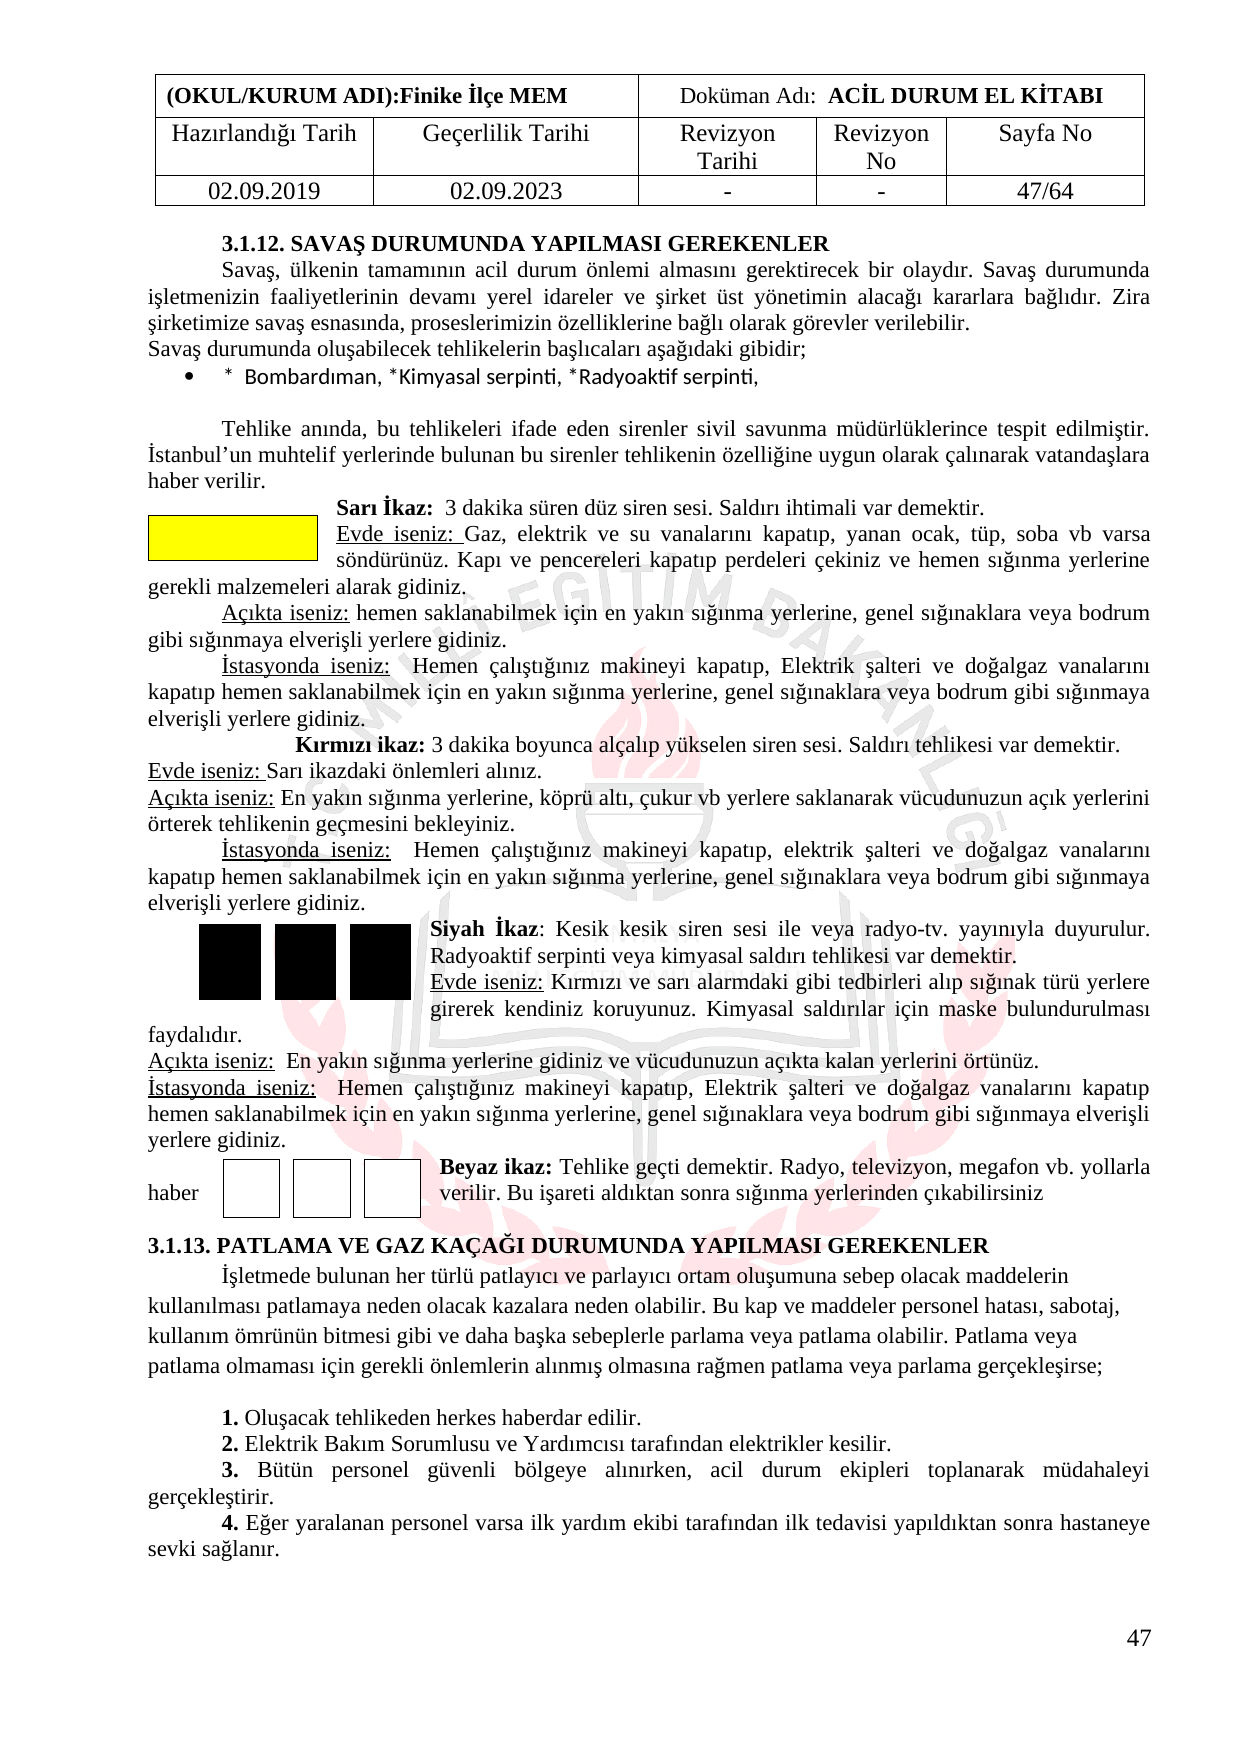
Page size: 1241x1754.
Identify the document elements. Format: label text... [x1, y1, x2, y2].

text Tehlike anında, bu tehlikeleri ifade eden sirenler sivil savunma müdürlüklerince tespit edilmiştir. İstanbul’un muhtelif yerlerinde bulunan bu sirenler tehlikenin özelliğine uygun olarak çalınarak vatandaşlara haber verilir. [148, 415, 1152, 494]
text 3.1.12. SAVAŞ DURUMUNDA YAPILMASI GEREKENLER [222, 230, 1152, 256]
text Açıkta iseniz: En yakın sığınma yerlerine, köprü altı, çukur vb yerlere saklanarak vücudunuzun açık yerlerini örterek tehlikenin geçmesini bekleyiniz. [148, 784, 1152, 836]
text Evde iseniz: Gaz, elektrik ve su vanalarını kapatıp, yanan ocak, tüp, soba vb varsa söndürünüz. Kapı ve pencereleri kapatıp perdeleri çekiniz ve hemen sığınma yerlerine gerekli malzemeleri alarak gidiniz. [148, 520, 1152, 599]
text Açıkta iseniz: hemen saklanabilmek için en yakın sığınma yerlerine, genel sığınaklara veya bodrum gibi sığınmaya elverişli yerlere gidiniz. [148, 599, 1152, 652]
text Kırmızı ikaz: 3 dakika boyunca alçalıp yükselen siren sesi. Saldırı tehlikesi var demektir. [295, 731, 1152, 757]
text 4. Eğer yaralanan personel varsa ilk yardım ekibi tarafından ilk tedavisi yapıldıktan sonra hastaneye sevki sağlanır. [148, 1509, 1152, 1562]
text Savaş, ülkenin tamamının acil durum önlemi almasını gerektirecek bir olaydır. Savaş durumunda işletmenizin faaliyetlerinin devamı yerel idareler ve şirket üst yönetimin alacağı kararlara bağlıdır. Zira şirketimize savaş esnasında, proseslerimizin özelliklerine bağlı olarak görevler verilebilir. [148, 256, 1152, 335]
text İstasyonda iseniz: Hemen çalıştığınız makineyi kapatıp, Elektrik şalteri ve doğalgaz vanalarını kapatıp hemen saklanabilmek için en yakın sığınma yerlerine, genel sığınaklara veya bodrum gibi sığınmaya elverişli yerlere gidiniz. [148, 1074, 1152, 1153]
text 3. Bütün personel güvenli bölgeye alınırken, acil durum ekipleri toplanarak müdahaleyi gerçekleştirir. [148, 1456, 1152, 1509]
text İstasyonda iseniz: Hemen çalıştığınız makineyi kapatıp, elektrik şalteri ve doğalgaz vanalarını kapatıp hemen saklanabilmek için en yakın sığınma yerlerine, genel sığınaklara veya bodrum gibi sığınmaya elverişli yerlere gidiniz. [148, 836, 1152, 916]
text Evde iseniz: Sarı ikazdaki önlemleri alınız. [148, 757, 1152, 784]
text 1. Oluşacak tehlikeden herkes haberdar edilir. [148, 1404, 1152, 1430]
text Sarı İkaz: 3 dakika süren düz siren sesi. Saldırı ihtimali var demektir. [148, 494, 1152, 520]
text Evde iseniz: Kırmızı ve sarı alarmdaki gibi tedbirleri alıp sığınak türü yerlere girerek kendiniz koruyunuz. Kimyasal saldırılar için maske bulundurulması faydalıdır. [148, 968, 1152, 1047]
text İstasyonda iseniz: Hemen çalıştığınız makineyi kapatıp, Elektrik şalteri ve doğalgaz vanalarını kapatıp hemen saklanabilmek için en yakın sığınma yerlerine, genel sığınaklara veya bodrum gibi sığınmaya elverişli yerlere gidiniz. [148, 652, 1152, 731]
text 2. Elektrik Bakım Sorumlusu ve Yardımcısı tarafından elektrikler kesilir. [148, 1430, 1152, 1456]
list * Bombardıman, *Kimyasal serpinti, *Radyoaktif serpinti, [185, 362, 1152, 390]
text Açıkta iseniz: En yakın sığınma yerlerine gidiniz ve vücudunuzun açıkta kalan yerlerini örtünüz. [148, 1047, 1152, 1074]
text Siyah İkaz: Kesik kesik siren sesi ile veya radyo-tv. yayınıyla duyurulur. Radyoaktif serpinti veya kimyasal saldırı tehlikesi var demektir. [148, 916, 1152, 968]
text 3.1.13. PATLAMA VE GAZ KAÇAĞI DURUMUNDA YAPILMASI GEREKENLER İşletmede bulunan her türlü patlayıcı ve parlayıcı ortam oluşumuna sebep olacak maddelerin kullanılması patlamaya neden olacak kazalara neden olabilir. Bu kap ve maddeler personel hatası, sabotaj, kullanım ömrünün bitmesi gibi ve daha başka sebeplerle parlama veya patlama olabilir. Patlama veya patlama olmaması için gerekli önlemlerin alınmış olmasına rağmen patlama veya parlama gerçekleşirse; [148, 1232, 1152, 1379]
text Beyaz ikaz: Tehlike geçti demektir. Radyo, televizyon, megafon vb. yollarla haber verilir. Bu işareti aldıktan sonra sığınma yerlerinden çıkabilirsiniz [148, 1153, 1152, 1205]
text Savaş durumunda oluşabilecek tehlikelerin başlıcaları aşağıdaki gibidir; [148, 335, 1152, 362]
